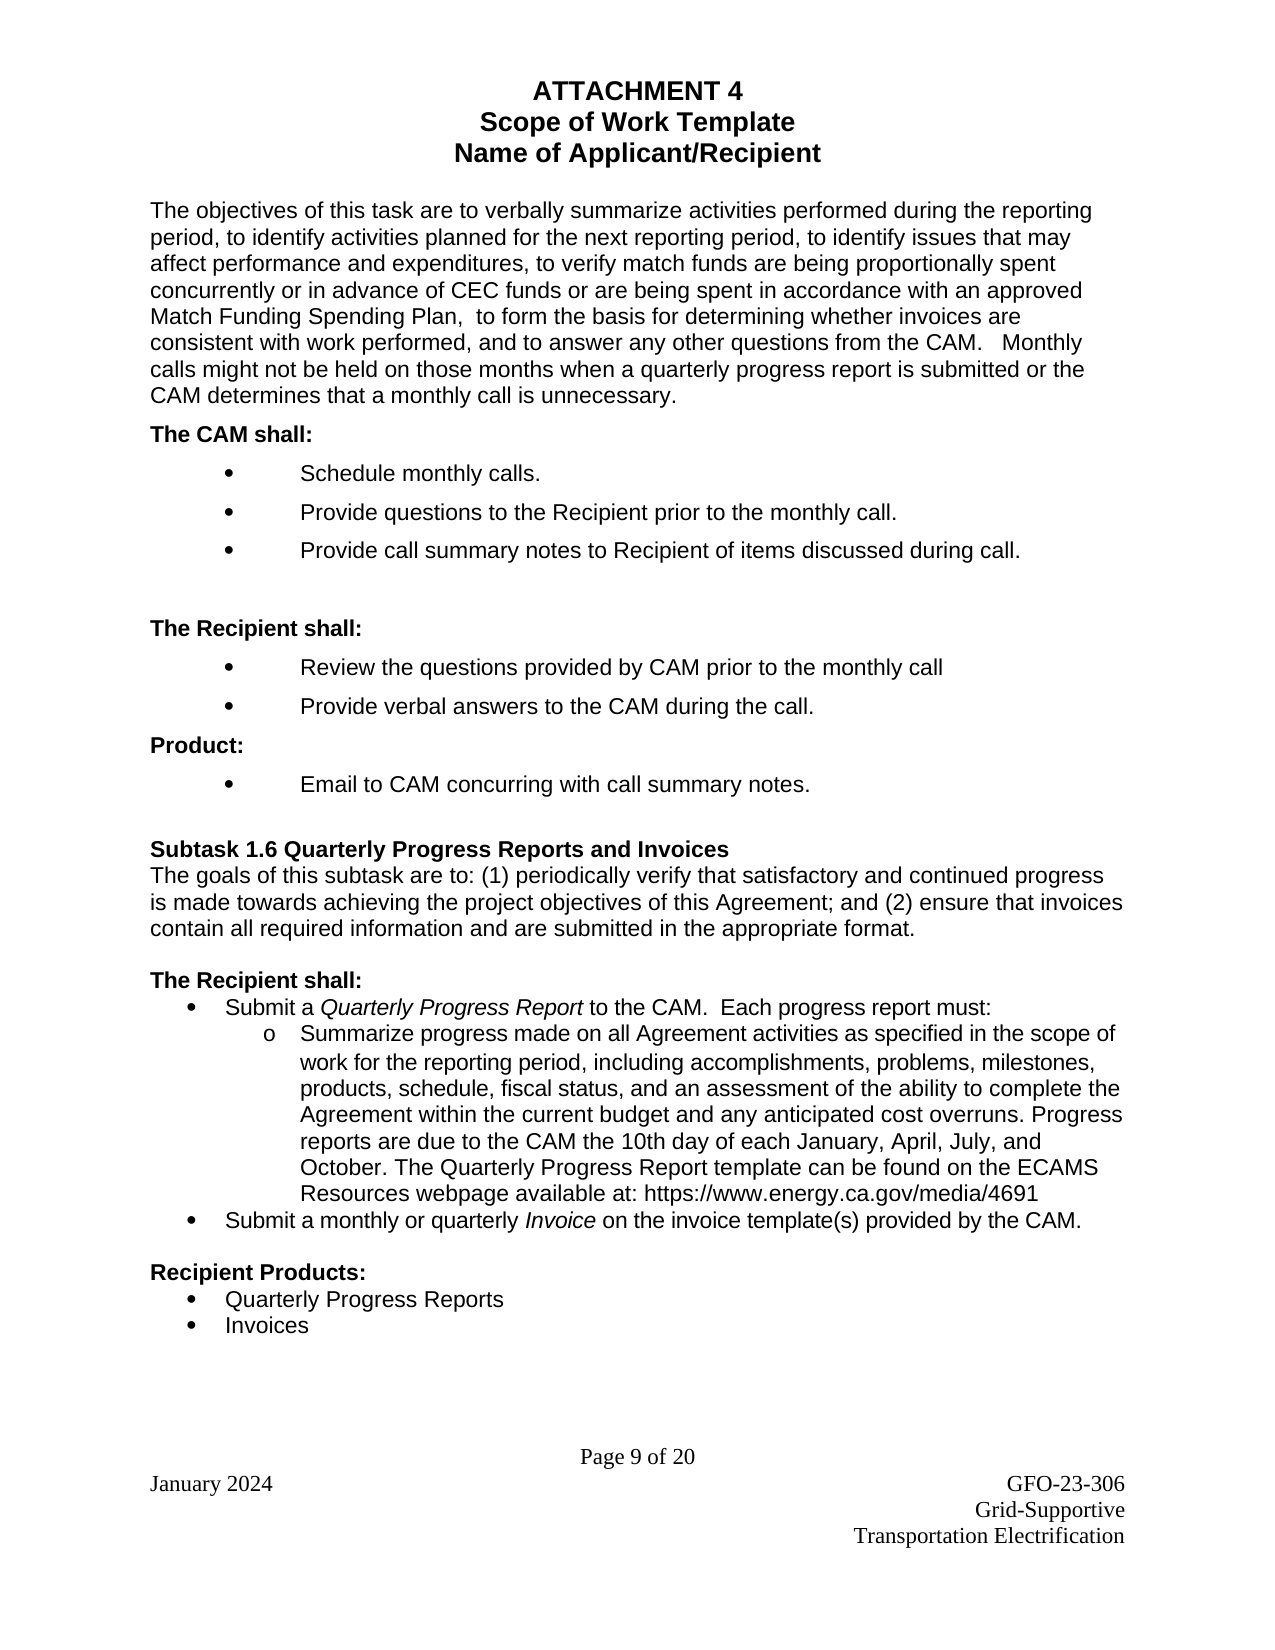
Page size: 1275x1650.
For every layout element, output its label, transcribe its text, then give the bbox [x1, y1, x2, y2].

text Recipient Products: [150, 1259, 1125, 1286]
list Provide call summary notes to Recipient of items discussed during call. [225, 537, 1125, 564]
list Email to CAM concurring with call summary notes. [225, 771, 1125, 797]
list Quarterly Progress Reports [187, 1286, 1125, 1312]
list Submit a monthly or quarterly Invoice on the invoice template(s) provided by the CAM. [187, 1207, 1125, 1233]
text Product: [150, 732, 1125, 758]
list Schedule monthly calls. [225, 460, 1125, 486]
text The goals of this subtask are to: (1) periodically verify that satisfactory and continued progress is made towards achieving the project objectives of this Agreement; and (2) ensure that invoices contain all required information and are submitted in the appropriate format. [150, 862, 1125, 941]
list Provide verbal answers to the CAM during the call. [225, 693, 1125, 719]
text Subtask 1.6 Quarterly Progress Reports and Invoices [150, 836, 1125, 862]
list Invoices [187, 1312, 1125, 1338]
text The Recipient shall: [150, 615, 1125, 641]
text The objectives of this task are to verbally summarize activities performed during the reporting period, to identify activities planned for the next reporting period, to identify issues that may affect performance and expenditures, to verify match funds are being proportionally spent concurrently or in advance of CEC funds or are being spent in accordance with an approved Match Funding Spending Plan, to form the basis for determining whether invoices are consistent with work performed, and to answer any other questions from the CAM. Monthly calls might not be held on those months when a quarterly progress report is submitted or the CAM determines that a monthly call is unnecessary. [150, 197, 1125, 408]
list Provide questions to the Recipient prior to the monthly call. [225, 498, 1125, 525]
list Review the questions provided by CAM prior to the monthly call [225, 654, 1125, 680]
text The CAM shall: [150, 421, 1125, 447]
text The Recipient shall: [150, 967, 1125, 994]
list Summarize progress made on all Agreement activities as specified in the scope of work for the reporting period, including accomplishments, problems, milestones, products, schedule, fiscal status, and an assessment of the ability to complete the Agreement within the current budget and any anticipated cost overruns. Progress reports are due to the CAM the 10th day of each January, April, July, and October. The Quarterly Progress Report template can be found on the ECAMS Resources webpage available at: https://www.energy.ca.gov/media/4691 [262, 1020, 1125, 1207]
list Submit a Quarterly Progress Report to the CAM. Each progress report must: [187, 994, 1125, 1020]
